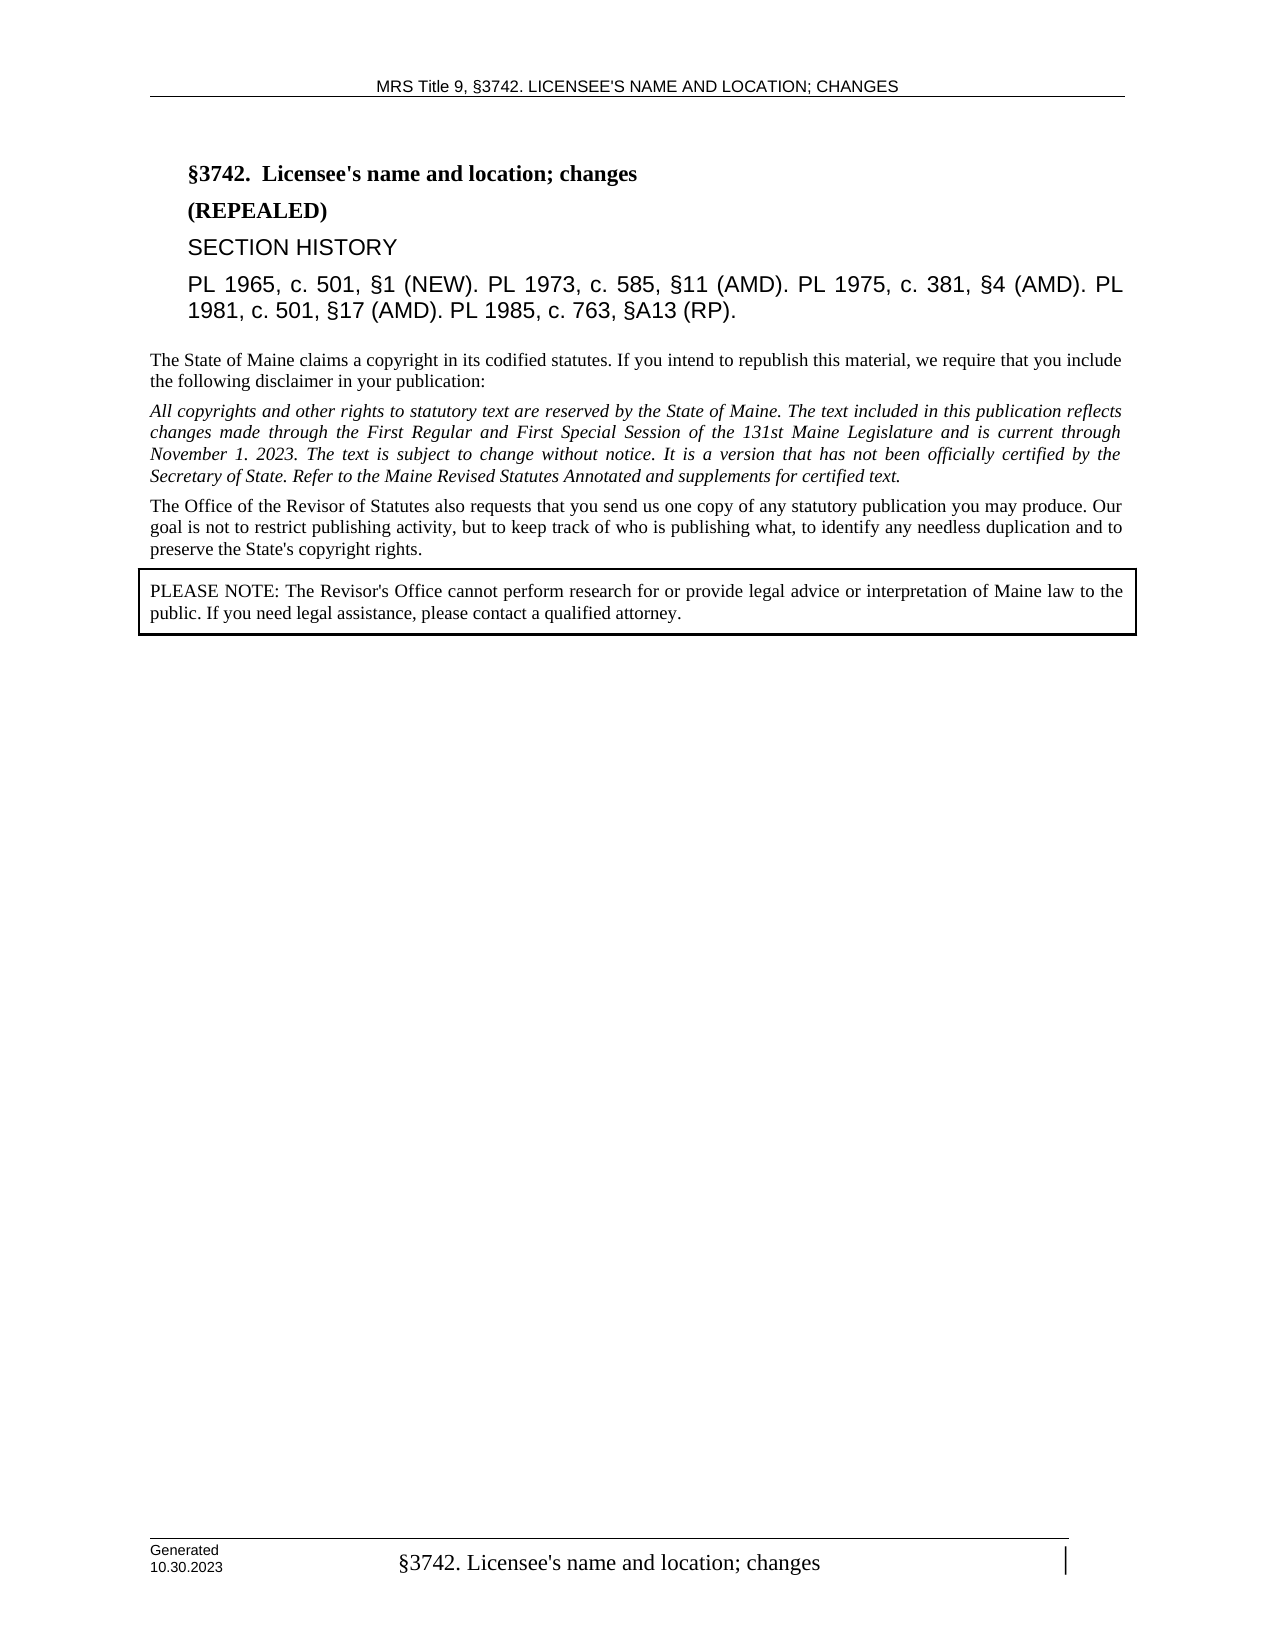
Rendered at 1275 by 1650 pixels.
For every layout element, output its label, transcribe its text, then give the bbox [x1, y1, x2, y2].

text The State of Maine claims a copyright in its codified statutes. If you intend to republish this material, we require that you include the following disclaimer in your publication: [150, 348, 1125, 392]
text PLEASE NOTE: The Revisor's Office cannot perform research for or provide legal advice or interpretation of Maine law to the public. If you need legal assistance, please contact a qualified attorney. [140, 570, 1135, 633]
text All copyrights and other rights to statutory text are reserved by the State of Maine. The text included in this publication reflects changes made through the First Regular and First Special Session of the 131st Maine Legislature and is current through November 1. 2023 . The text is subject to change without notice. It is a version that has not been officially certified by the Secretary of State. Refer to the Maine Revised Statutes Annotated and supplements for certified text. [150, 400, 1125, 486]
text The Office of the Revisor of Statutes also requests that you send us one copy of any statutory publication you may produce. Our goal is not to restrict publishing activity, but to keep track of who is publishing what, to identify any needless duplication and to preserve the State's copyright rights. [150, 494, 1125, 559]
text (REPEALED) [187, 197, 1125, 223]
text SECTION HISTORY [187, 234, 1125, 260]
text PL 1965, c. 501, §1 (NEW). PL 1973, c. 585, §11 (AMD). PL 1975, c. 381, §4 (AMD). PL 1981, c. 501, §17 (AMD). PL 1985, c. 763, §A13 (RP). [187, 271, 1125, 323]
text §3742. Licensee's name and location; changes [187, 160, 1125, 187]
